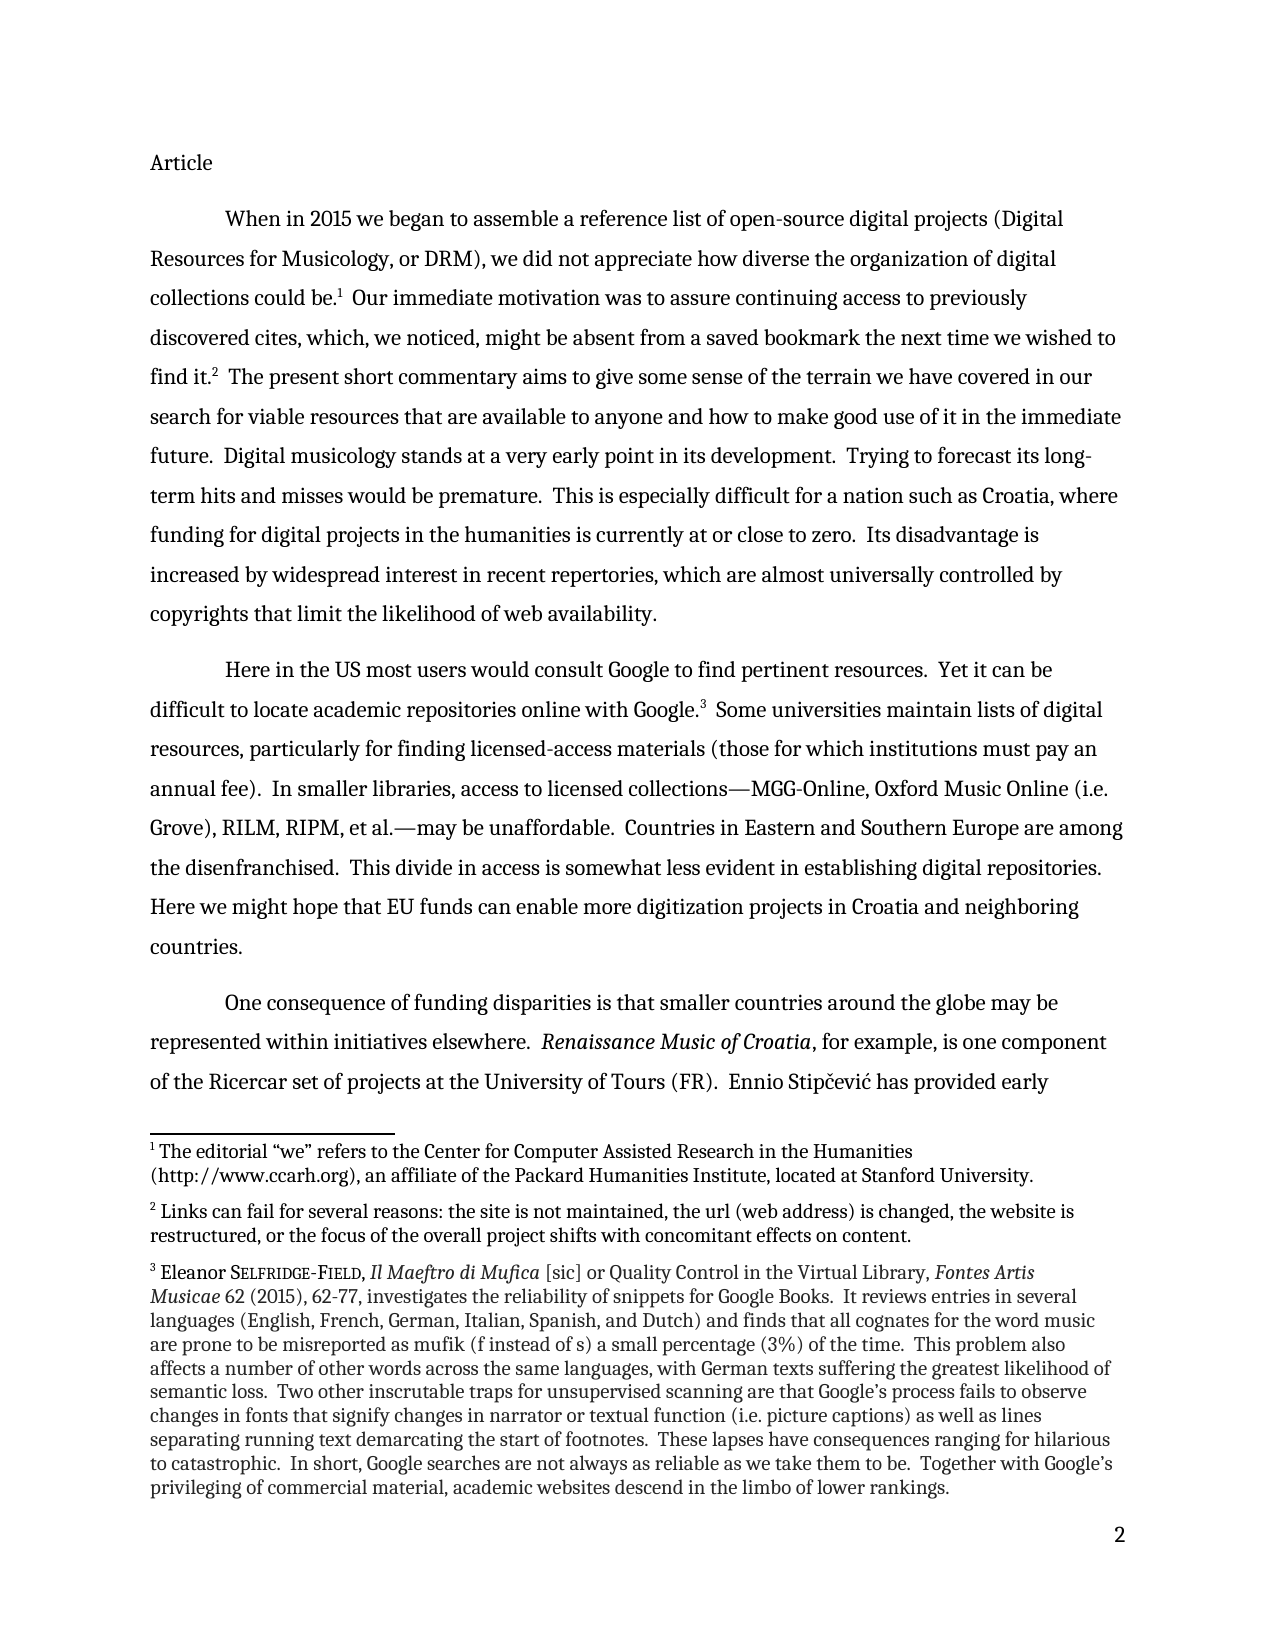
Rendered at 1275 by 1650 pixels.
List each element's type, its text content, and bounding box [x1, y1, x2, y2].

text Article [150, 150, 1125, 176]
text When in 2015 we began to assemble a reference list of open-source digital projects (Digital Resources for Musicology, or DRM), we did not appreciate how diverse the organization of digital collections could be. Our immediate motivation was to assure continuing access to previously discovered cites, which, we noticed, might be absent from a saved bookmark the next time we wished to find it. The present short commentary aims to give some sense of the terrain we have covered in our search for viable resources that are available to anyone and how to make good use of it in the immediate future. Digital musicology stands at a very early point in its development. Trying to forecast its long-term hits and misses would be premature. This is especially difficult for a nation such as Croatia, where funding for digital projects in the humanities is currently at or close to zero. Its disadvantage is increased by widespread interest in recent repertories, which are almost universally controlled by copyrights that limit the likelihood of web availability. [150, 206, 1125, 627]
text One consequence of funding disparities is that smaller countries around the globe may be represented within initiatives elsewhere. Renaissance Music of Croatia, for example, is one component of the Ricercar set of projects at the University of Tours (FR). Ennio Stipčević has provided early Croatian prints. They suit the Renaissance framework of the materials presented here. The number of recordings of Croatian music found in Europeana’s audio materials is steadily rising, too, although most early recordings Croatian libraries (as represented by Europeana) do not contain Croatian music. The materials offering in December 2017 are in general not Croatian. A recent search found Verdi, Bizet, and Croatian renditions tangos and foxtrots. Finding specifically Croatian music composed before 1991 in North American and Western European libraries is difficult, but for a different reason: catalogues are not retrospectively converted to reflect current national nomenclatures. Croatian libraries may be able advise those outside the country as to how to facilitate retrieval of earlier materials. [150, 989, 1125, 1095]
text Here in the US most users would consult Google to find pertinent resources. Yet it can be difficult to locate academic repositories online with Google. Some universities maintain lists of digital resources, particularly for finding licensed-access materials (those for which institutions must pay an annual fee). In smaller libraries, access to licensed collections—MGG-Online, Oxford Music Online (i.e. Grove), RILM, RIPM, et al.—may be unaffordable. Countries in Eastern and Southern Europe are among the disenfranchised. This divide in access is somewhat less evident in establishing digital repositories. Here we might hope that EU funds can enable more digitization projects in Croatia and neighboring countries. [150, 657, 1125, 960]
